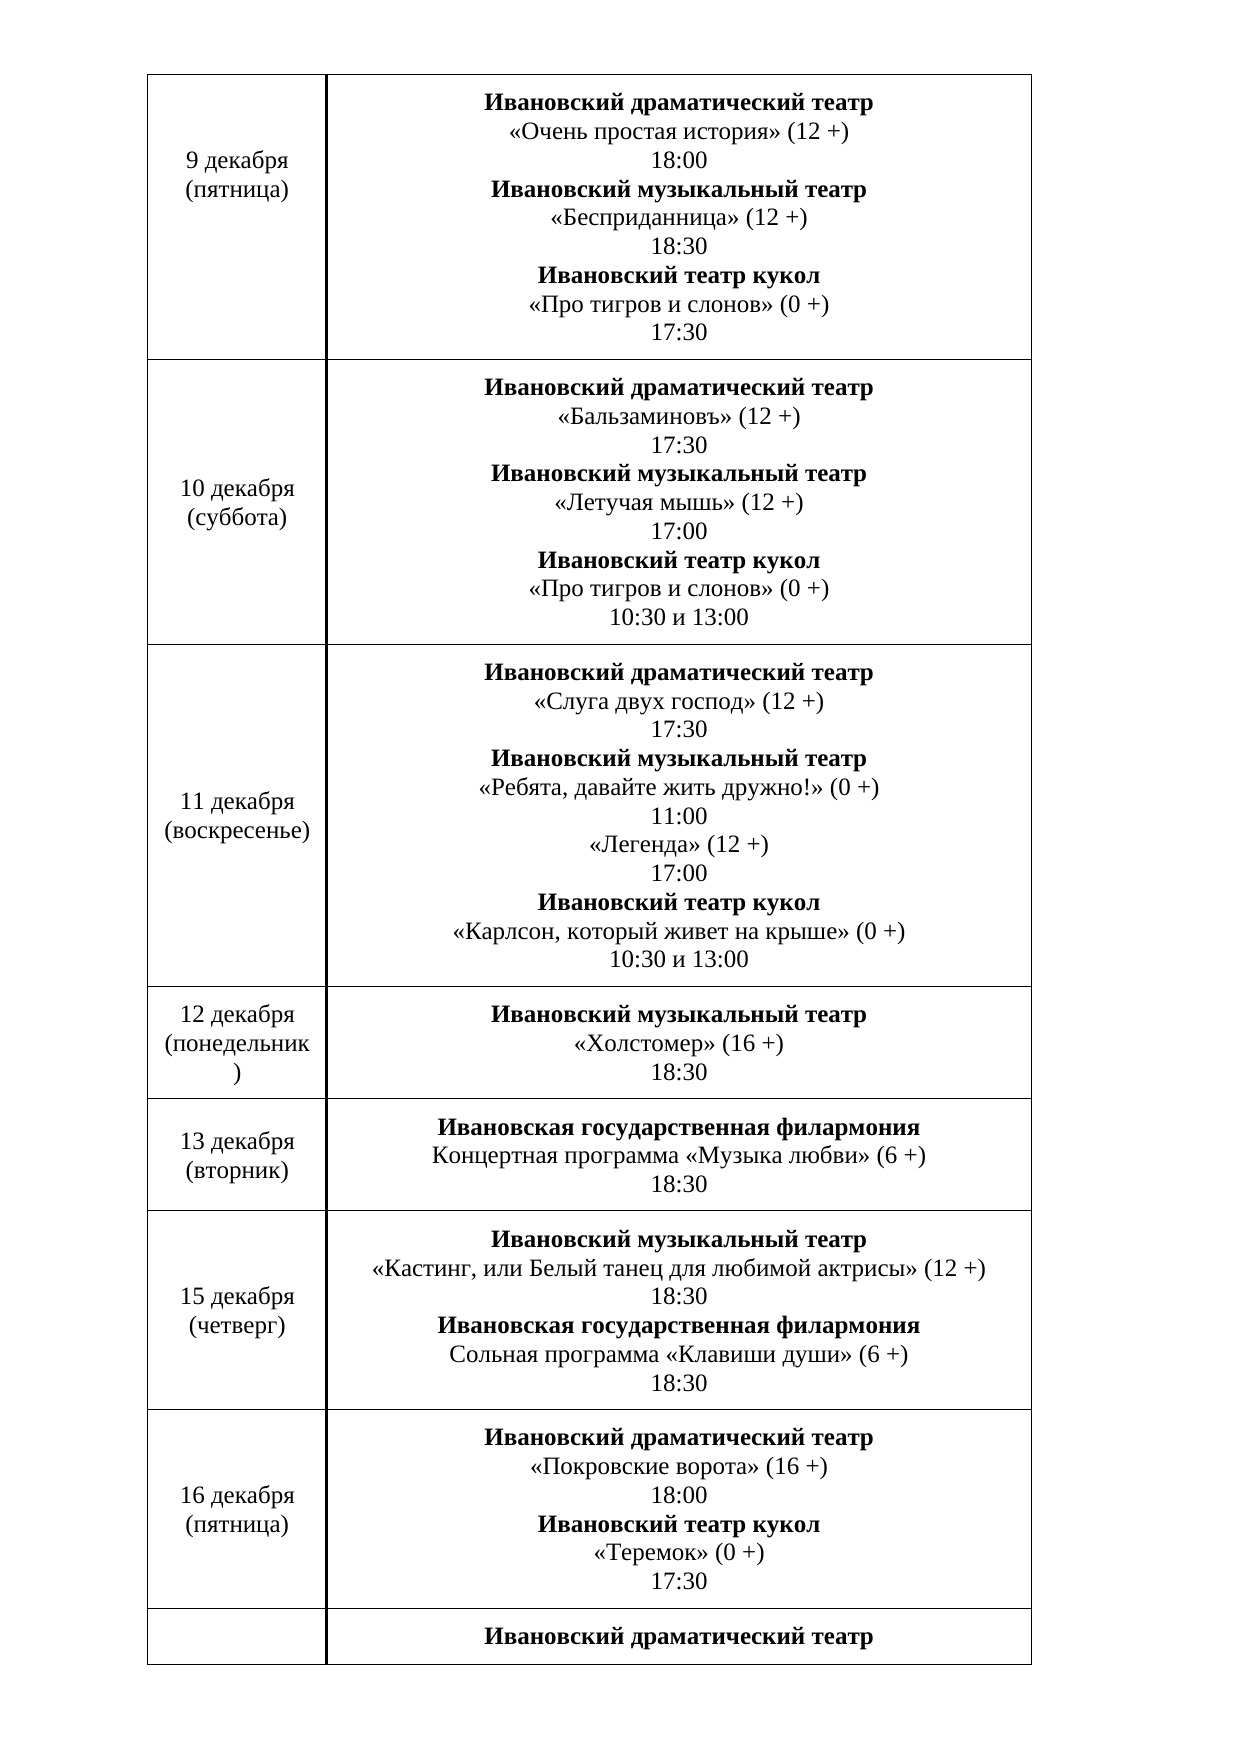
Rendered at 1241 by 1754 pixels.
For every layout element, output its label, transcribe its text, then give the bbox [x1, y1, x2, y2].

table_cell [328, 1609, 1031, 1664]
table_cell 9 декабря (пятница) [148, 75, 325, 359]
table_cell Ивановский музыкальный театр «Кастинг, или Белый танец для любимой актрисы» (12 +) 18:30 Ивановская государственная филармония Сольная программа «Клавиши души» (6 +) 18:30 [328, 1211, 1031, 1409]
table_cell 12 декабря (понедельник) [148, 987, 325, 1098]
table_cell Ивановский драматический театр «Бальзаминовъ» (12 +) 17:30 Ивановский музыкальный театр «Летучая мышь» (12 +) 17:00 Ивановский театр кукол «Про тигров и слонов» (0 +) 10:30 и 13:00 [328, 360, 1031, 643]
table_cell Ивановская государственная филармония Концертная программа «Музыка любви» (6 +) 18:30 [328, 1099, 1031, 1210]
table_cell 16 декабря (пятница) [148, 1410, 325, 1607]
table_cell Ивановский драматический театр «Слуга двух господ» (12 +) 17:30 Ивановский музыкальный театр «Ребята, давайте жить дружно!» (0 +) 11:00 «Легенда» (12 +) 17:00 Ивановский театр кукол «Карлсон, который живет на крыше» (0 +) 10:30 и 13:00 [328, 645, 1031, 986]
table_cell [148, 1609, 325, 1664]
table_cell 15 декабря (четверг) [148, 1211, 325, 1409]
table_cell 13 декабря (вторник) [148, 1099, 325, 1210]
table_cell Ивановский музыкальный театр «Холстомер» (16 +) 18:30 [328, 987, 1031, 1098]
table_cell Ивановский драматический театр «Покровские ворота» (16 +) 18:00 Ивановский театр кукол «Теремок» (0 +) 17:30 [328, 1410, 1031, 1607]
table_cell 11 декабря (воскресенье) [148, 645, 325, 986]
table_cell Ивановский драматический театр «Очень простая история» (12 +) 18:00 Ивановский музыкальный театр «Бесприданница» (12 +) 18:30 Ивановский театр кукол «Про тигров и слонов» (0 +) 17:30 [328, 75, 1031, 359]
table_cell 10 декабря (суббота) [148, 360, 325, 643]
